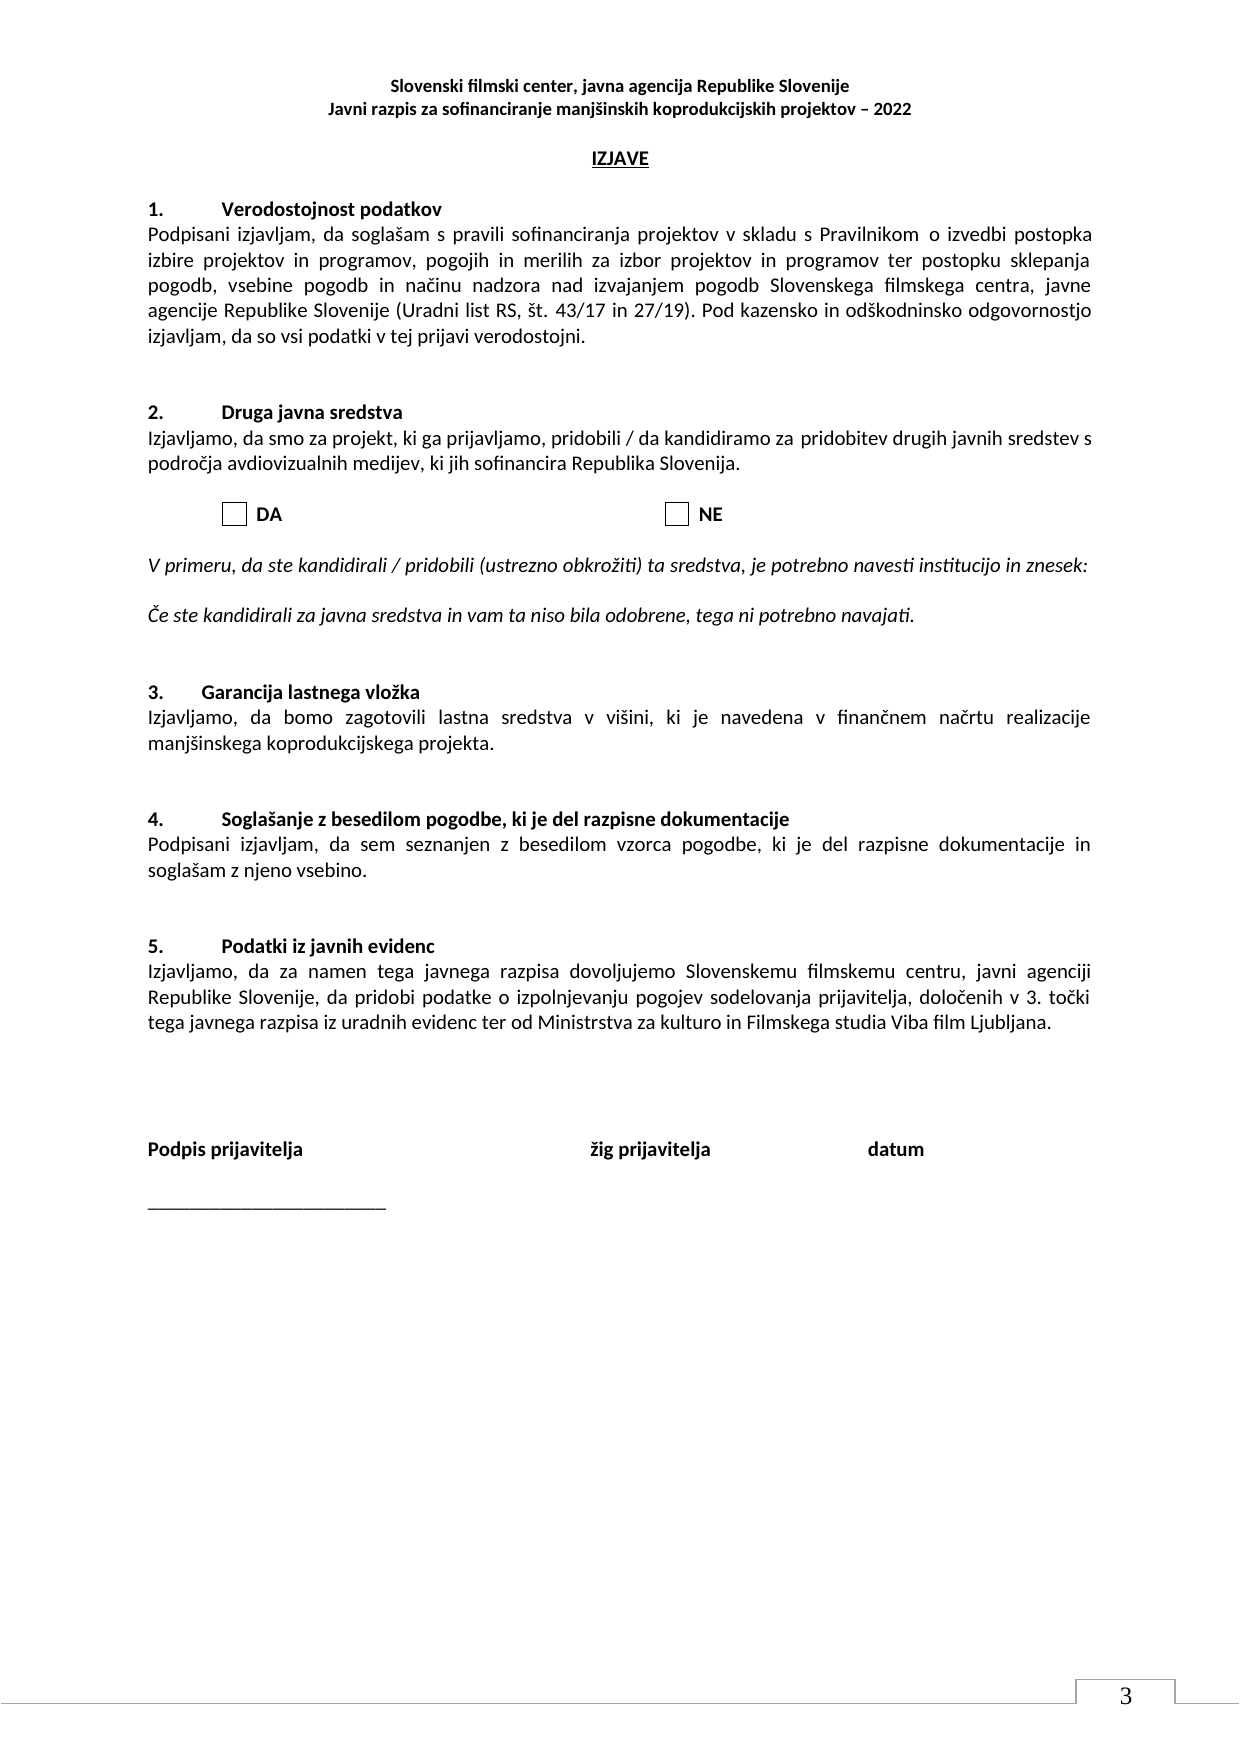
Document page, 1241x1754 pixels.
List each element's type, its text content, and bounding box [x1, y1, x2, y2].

text _______________________ [148, 1187, 1092, 1213]
text V primeru, da ste kandidirali / pridobili (ustrezno obkrožiti) ta sredstva, je potrebno navesti institucijo in znesek: [148, 552, 1092, 603]
text Podpis prijavitelja žig prijavitelja datum [148, 1136, 1092, 1162]
text 2. Druga javna sredstva [148, 399, 1092, 425]
text Podpisani izjavljam, da sem seznanjen z besedilom vzorca pogodbe, ki je del razpisne dokumentacije in soglašam z njeno vsebino. [148, 831, 1092, 882]
text IZJAVE [148, 145, 1092, 171]
text 4. Soglašanje z besedilom pogodbe, ki je del razpisne dokumentacije [148, 806, 1092, 831]
text Izjavljamo, da za namen tega javnega razpisa dovoljujemo Slovenskemu filmskemu centru, javni agenciji Republike Slovenije, da pridobi podatke o izpolnjevanju pogojev sodelovanja prijavitelja, določenih v 3. točki tega javnega razpisa iz uradnih evidenc ter od Ministrstva za kulturo in Filmskega studia Viba film Ljubljana. [148, 958, 1092, 1035]
text Podpisani izjavljam, da soglašam s pravili sofinanciranja projektov v skladu s Pravilnikom o izvedbi postopka izbire projektov in programov, pogojih in merilih za izbor projektov in programov ter postopku sklepanja pogodb, vsebine pogodb in načinu nadzora nad izvajanjem pogodb Slovenskega filmskega centra, javne agencije Republike Slovenije (Uradni list RS, št. 43/17 in 27/19). Pod kazensko in odškodninsko odgovornostjo izjavljam, da so vsi podatki v tej prijavi verodostojni. [148, 221, 1092, 348]
text 3. Garancija lastnega vložka [148, 679, 1092, 704]
text DA NE [148, 501, 1092, 526]
text Če ste kandidirali za javna sredstva in vam ta niso bila odobrene, tega ni potrebno navajati. [148, 603, 1092, 628]
text 1. Verodostojnost podatkov [148, 196, 1092, 221]
text 5. Podatki iz javnih evidenc [148, 933, 1092, 958]
text Izjavljamo, da smo za projekt, ki ga prijavljamo, pridobili / da kandidiramo za pridobitev drugih javnih sredstev s področja avdiovizualnih medijev, ki jih sofinancira Republika Slovenija. [148, 425, 1092, 476]
text Izjavljamo, da bomo zagotovili lastna sredstva v višini, ki je navedena v finančnem načrtu realizacije manjšinskega koprodukcijskega projekta. [148, 704, 1092, 755]
